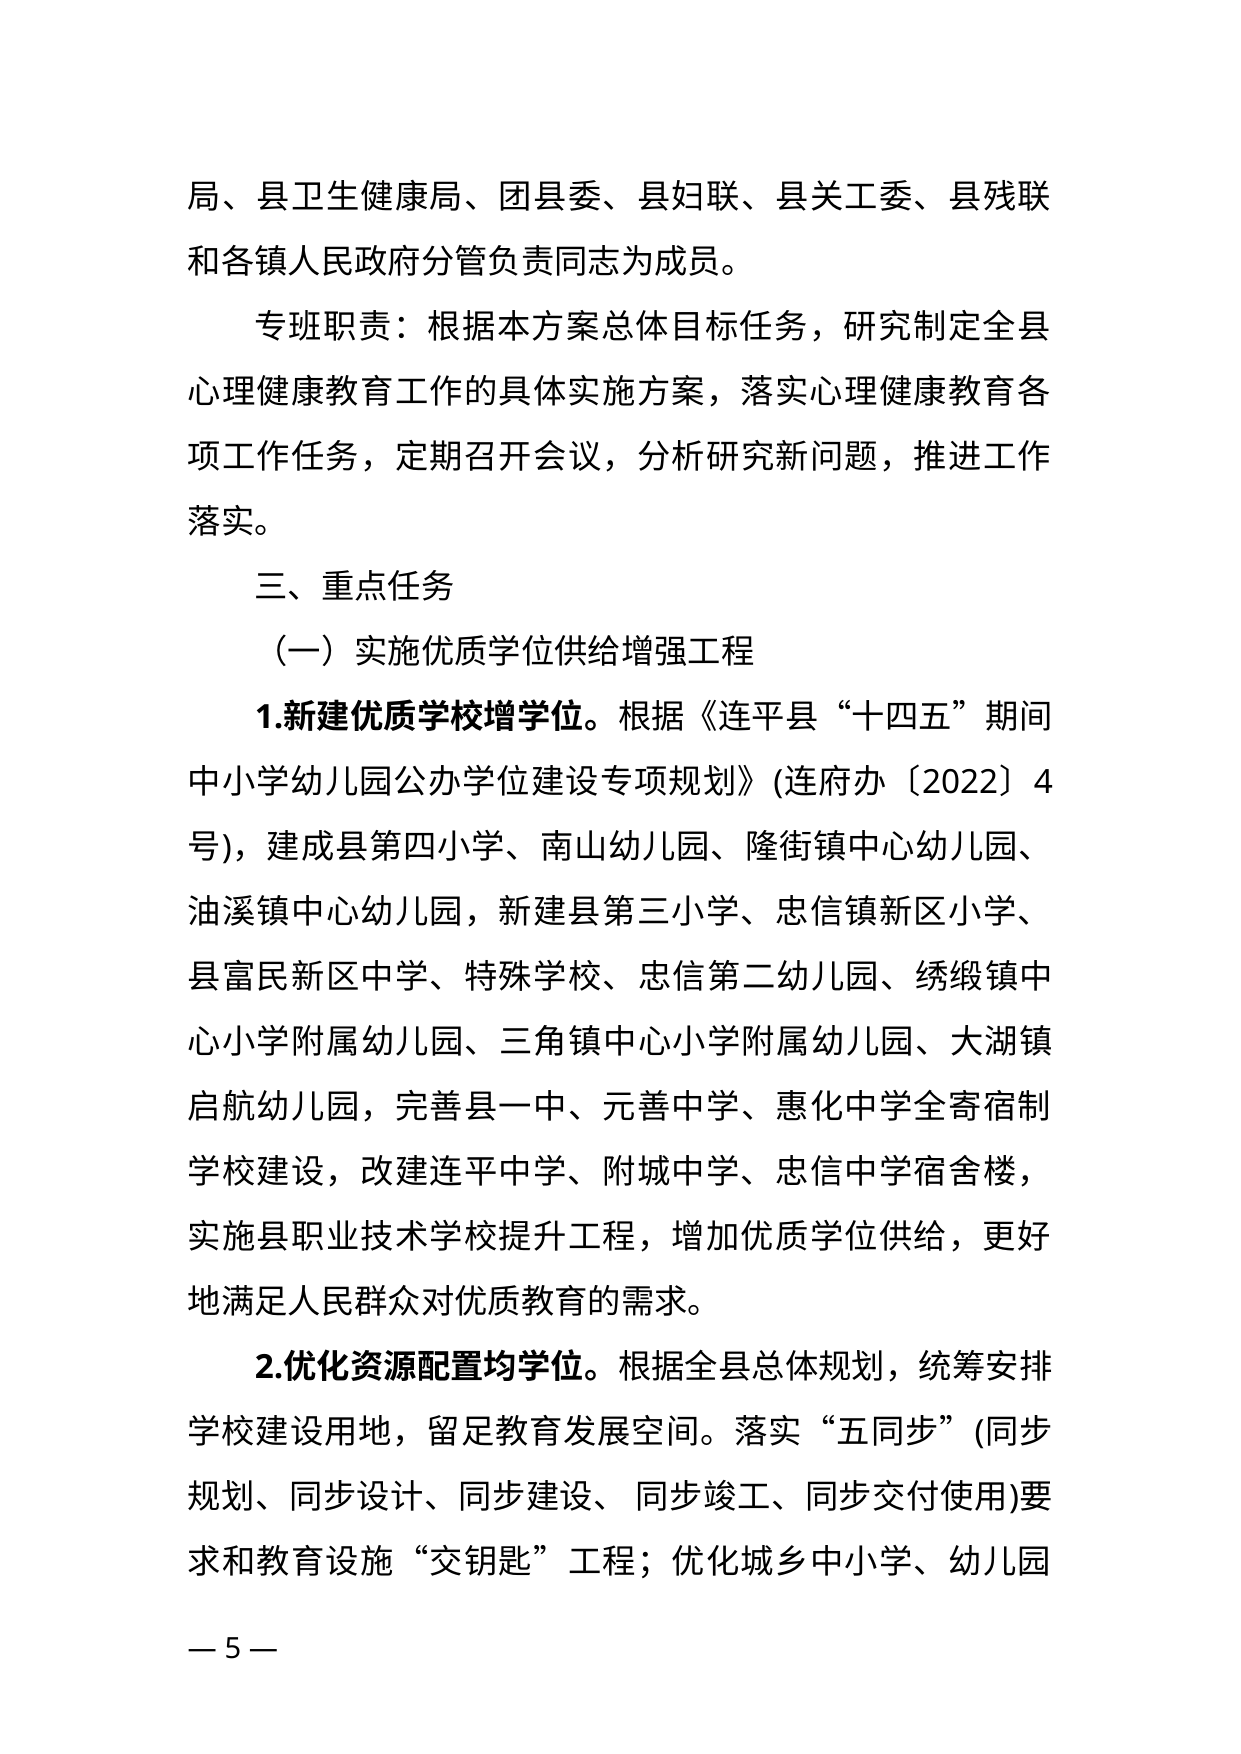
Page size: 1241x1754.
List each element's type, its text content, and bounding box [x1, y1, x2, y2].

list 1.新建优质学校增学位。根据《连平县“十四五”期间中小学幼儿园公办学位建设专项规划》(连府办〔2022〕4号)，建成县第四小学、南山幼儿园、隆街镇中心幼儿园、油溪镇中心幼儿园，新建县第三小学、忠信镇新区小学、县富民新区中学、特殊学校、忠信第二幼儿园、绣缎镇中心小学附属幼儿园、三角镇中心小学附属幼儿园、大湖镇启航幼儿园，完善县一中、元善中学、惠化中学全寄宿制学校建设，改建连平中学、附城中学、忠信中学宿舍楼，实施县职业技术学校提升工程，增加优质学位供给，更好地满足人民群众对优质教育的需求。 [187, 682, 1053, 1332]
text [187, 1332, 1053, 1592]
text （一）实施优质学位供给增强工程 [187, 617, 1053, 682]
text 专班职责：根据本方案总体目标任务，研究制定全县心理健康教育工作的具体实施方案，落实心理健康教育各项工作任务，定期召开会议，分析研究新问题，推进工作落实。 [187, 292, 1053, 552]
text 三、重点任务 [187, 552, 1053, 617]
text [187, 162, 1053, 292]
